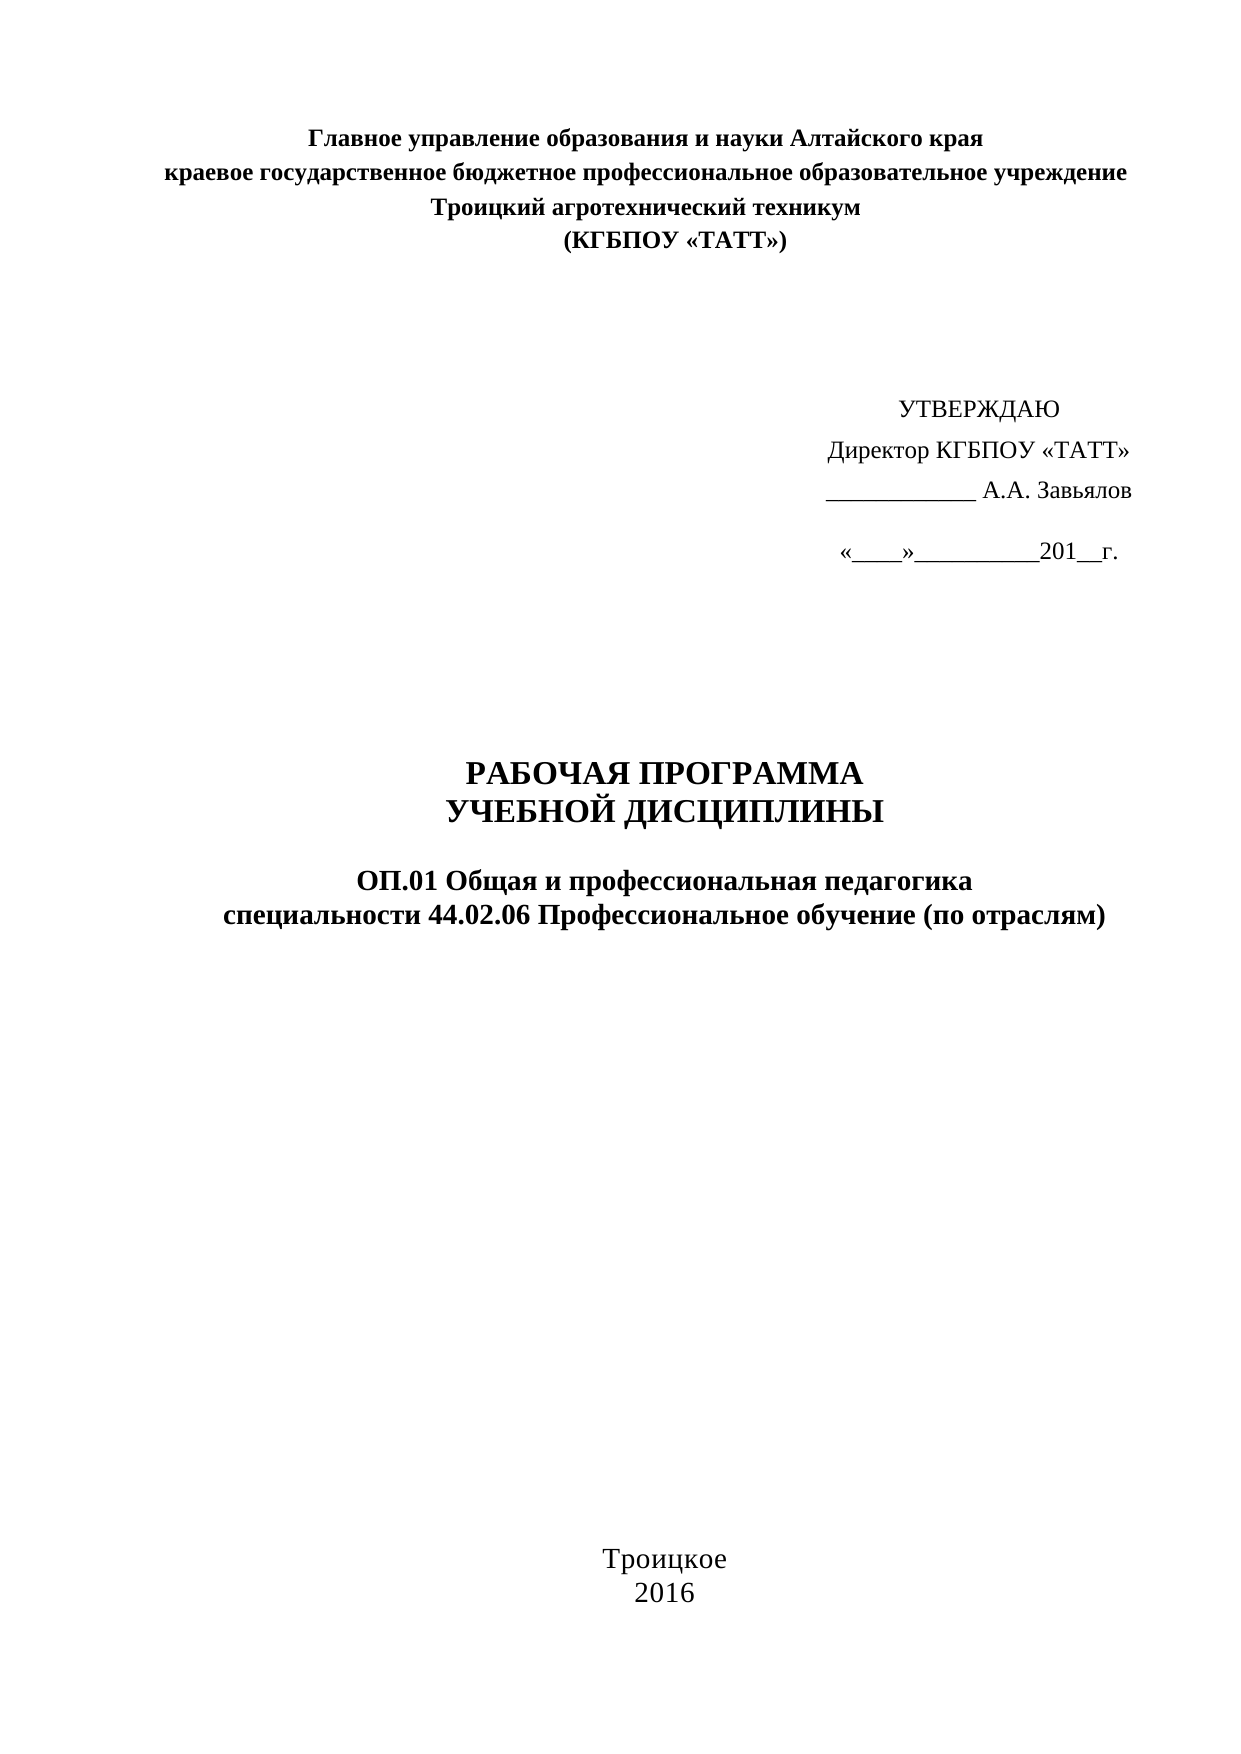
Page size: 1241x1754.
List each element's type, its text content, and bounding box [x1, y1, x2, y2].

text специальности 44.02.06 Профессиональное обучение (по отраслям) [177, 897, 1152, 931]
text (КГБПОУ «ТАТТ») [177, 226, 1173, 254]
text краевое государственное бюджетное профессиональное образовательное учреждение [118, 157, 1173, 186]
table_cell «____»__________201__г. [795, 536, 1141, 582]
text ОП.01 Общая и профессиональная педагогика [177, 863, 1152, 897]
text Троицкий агротехнический техникум [118, 192, 1173, 220]
text 2016 [177, 1575, 1152, 1608]
table_cell ____________ А.А. Завьялов [795, 475, 1141, 536]
text РАБОЧАЯ ПРОГРАММА [177, 753, 1152, 792]
table_cell Директор КГБПОУ «ТАТТ» [795, 435, 1141, 475]
text Главное управление образования и науки Алтайского края [118, 123, 1173, 152]
table_header УТВЕРЖДАЮ [795, 394, 1141, 435]
text УЧЕБНОЙ ДИСЦИПЛИНЫ [177, 792, 1152, 830]
text Троицкое [177, 1541, 1152, 1575]
